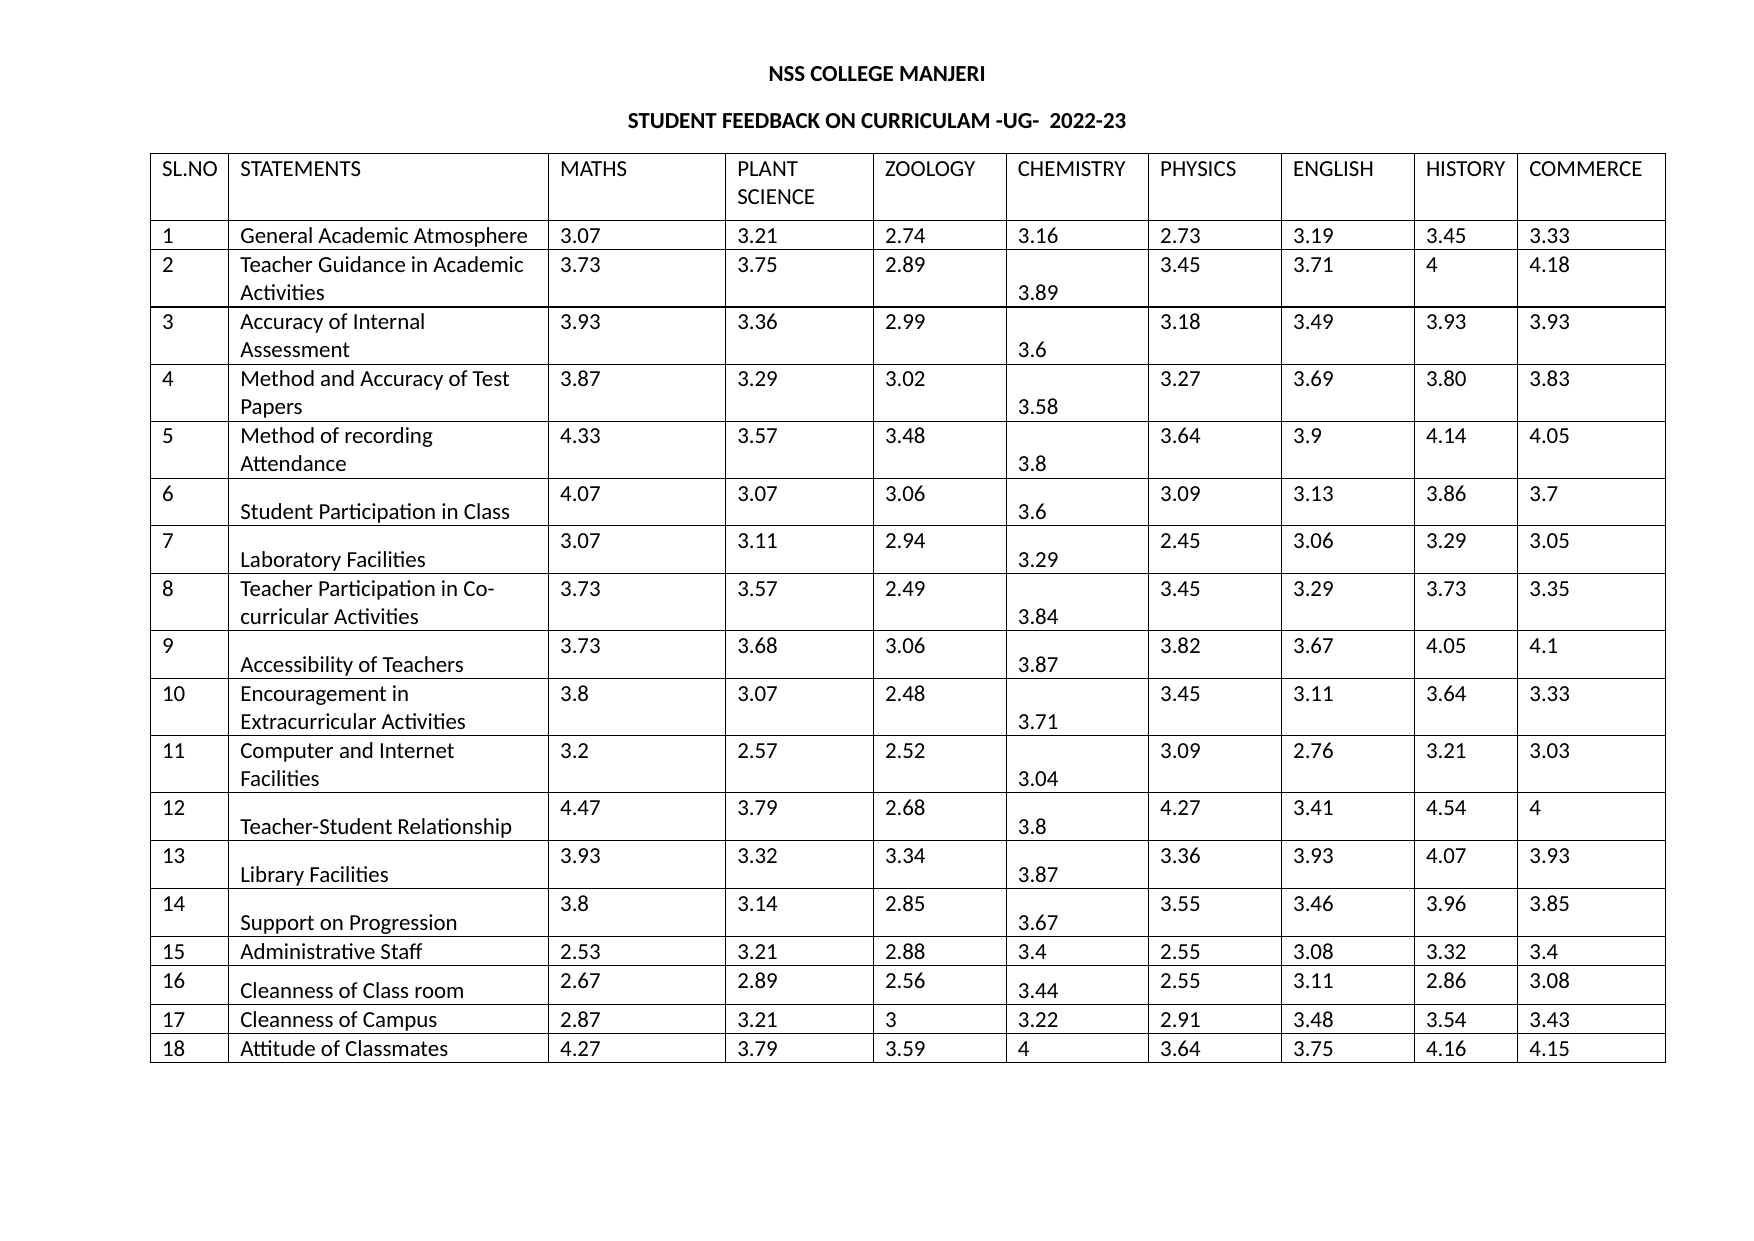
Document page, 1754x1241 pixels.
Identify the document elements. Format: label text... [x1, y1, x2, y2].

table_cell 3.8 [549, 679, 725, 735]
table_header SL.NO [151, 154, 228, 220]
table_cell 3.84 [1007, 574, 1148, 630]
table_cell 3.93 [1415, 308, 1517, 363]
text NSS COLLEGE MANJERI [150, 59, 1604, 87]
table_cell 3.33 [1518, 221, 1665, 249]
table_cell 7 [151, 526, 228, 573]
table_cell 3.21 [1415, 736, 1517, 792]
table_cell 4.14 [1415, 422, 1517, 478]
table_cell 3.34 [874, 841, 1006, 888]
table_cell 3.4 [1518, 937, 1665, 965]
table_cell General Academic Atmosphere [229, 221, 548, 249]
table_header MATHS [549, 154, 725, 220]
table_cell 3.11 [1282, 966, 1414, 1004]
table_cell 3.75 [726, 250, 873, 306]
table_cell 3.4 [1007, 937, 1148, 965]
table_cell 3.45 [1415, 221, 1517, 249]
table_cell 4.47 [549, 793, 725, 840]
table_cell 3.96 [1415, 889, 1517, 936]
table_cell 3.8 [1007, 422, 1148, 478]
table_cell 3.09 [1149, 479, 1281, 525]
table_cell 3.73 [549, 574, 725, 630]
table_cell 3.13 [1282, 479, 1414, 525]
table_header ENGLISH [1282, 154, 1414, 220]
table_cell 3.29 [1282, 574, 1414, 630]
table_cell Accessibility of Teachers [229, 631, 548, 678]
table_cell Teacher Guidance in Academic Activities [229, 250, 548, 306]
table_cell 3.49 [1282, 308, 1414, 363]
table_cell 4.27 [549, 1034, 725, 1062]
table_cell Administrative Staff [229, 937, 548, 965]
table_cell 2.89 [726, 966, 873, 1004]
table_cell 2.67 [549, 966, 725, 1004]
table_cell 3.32 [726, 841, 873, 888]
table_cell 3.57 [726, 422, 873, 478]
table_cell 3.6 [1007, 308, 1148, 363]
table_cell 3.67 [1282, 631, 1414, 678]
table_cell 4 [1415, 250, 1517, 306]
table_cell 2.57 [726, 736, 873, 792]
table_cell 3.2 [549, 736, 725, 792]
table_cell 10 [151, 679, 228, 735]
table_cell 2.99 [874, 308, 1006, 363]
table_cell 3.87 [1007, 841, 1148, 888]
table_cell 3.54 [1415, 1005, 1517, 1033]
table_cell 3.08 [1518, 966, 1665, 1004]
table_cell 3.08 [1282, 937, 1414, 965]
table_cell 3.73 [549, 631, 725, 678]
table_header HISTORY [1415, 154, 1517, 220]
table_cell 4.27 [1149, 793, 1281, 840]
table_cell Attitude of Classmates [229, 1034, 548, 1062]
table_cell 3.05 [1518, 526, 1665, 573]
table_cell 3.14 [726, 889, 873, 936]
table_cell Teacher-Student Relationship [229, 793, 548, 840]
table_cell 3.57 [726, 574, 873, 630]
table_cell 3.27 [1149, 365, 1281, 421]
table_cell 4.1 [1518, 631, 1665, 678]
table_cell 17 [151, 1005, 228, 1033]
table_cell Support on Progression [229, 889, 548, 936]
table_cell 3.48 [874, 422, 1006, 478]
table_cell 3.8 [549, 889, 725, 936]
table_header PLANT SCIENCE [726, 154, 873, 220]
table_cell 3.07 [549, 526, 725, 573]
table_cell 4.15 [1518, 1034, 1665, 1062]
table_cell 3.87 [549, 365, 725, 421]
table_cell 3.69 [1282, 365, 1414, 421]
table_cell 3.6 [1007, 479, 1148, 525]
table_cell 9 [151, 631, 228, 678]
table_cell Laboratory Facilities [229, 526, 548, 573]
table_cell Method and Accuracy of Test Papers [229, 365, 548, 421]
table_cell 4.54 [1415, 793, 1517, 840]
table_cell 3.58 [1007, 365, 1148, 421]
table_cell 3.21 [726, 221, 873, 249]
table_cell 3.71 [1007, 679, 1148, 735]
table_cell Cleanness of Class room [229, 966, 548, 1004]
table_cell 3.93 [549, 308, 725, 363]
table_cell 2 [151, 250, 228, 306]
table_cell 2.94 [874, 526, 1006, 573]
table_header CHEMISTRY [1007, 154, 1148, 220]
table_cell 3.32 [1415, 937, 1517, 965]
table_cell 4.07 [1415, 841, 1517, 888]
table_cell 2.55 [1149, 937, 1281, 965]
table_cell 3.73 [549, 250, 725, 306]
table_cell 4.07 [549, 479, 725, 525]
table_cell 3.87 [1007, 631, 1148, 678]
table_cell 3.48 [1282, 1005, 1414, 1033]
table_cell 3.07 [549, 221, 725, 249]
table_cell 3.82 [1149, 631, 1281, 678]
table_cell 2.91 [1149, 1005, 1281, 1033]
table_cell 3.7 [1518, 479, 1665, 525]
table_cell 3.83 [1518, 365, 1665, 421]
table_cell 3.86 [1415, 479, 1517, 525]
table_cell 3.93 [1518, 308, 1665, 363]
table_cell 16 [151, 966, 228, 1004]
table_cell 3.29 [726, 365, 873, 421]
table_cell 3.59 [874, 1034, 1006, 1062]
table_cell 3.44 [1007, 966, 1148, 1004]
table_cell 3.8 [1007, 793, 1148, 840]
table_cell Computer and Internet Facilities [229, 736, 548, 792]
table_cell 3.21 [726, 1005, 873, 1033]
table_cell 2.74 [874, 221, 1006, 249]
table_cell 8 [151, 574, 228, 630]
table_cell 3.80 [1415, 365, 1517, 421]
table_cell 2.53 [549, 937, 725, 965]
table_cell 2.73 [1149, 221, 1281, 249]
table_cell 4 [1518, 793, 1665, 840]
table_cell 4.33 [549, 422, 725, 478]
table_cell Cleanness of Campus [229, 1005, 548, 1033]
table_cell 6 [151, 479, 228, 525]
table_cell 4 [1007, 1034, 1148, 1062]
table_cell 4.05 [1415, 631, 1517, 678]
table_cell 3.35 [1518, 574, 1665, 630]
table_cell 3.43 [1518, 1005, 1665, 1033]
table_cell 2.49 [874, 574, 1006, 630]
table_cell 3.18 [1149, 308, 1281, 363]
table_cell 3.16 [1007, 221, 1148, 249]
table_cell 2.88 [874, 937, 1006, 965]
table_cell 14 [151, 889, 228, 936]
table_cell 3.36 [1149, 841, 1281, 888]
table_cell Library Facilities [229, 841, 548, 888]
table_cell 3.9 [1282, 422, 1414, 478]
table_cell 3.19 [1282, 221, 1414, 249]
table_cell 2.45 [1149, 526, 1281, 573]
table_cell 3.22 [1007, 1005, 1148, 1033]
table_cell 11 [151, 736, 228, 792]
table_cell 3.68 [726, 631, 873, 678]
table_cell 3.06 [874, 631, 1006, 678]
table_cell 3.93 [1282, 841, 1414, 888]
table_cell 3.73 [1415, 574, 1517, 630]
table_cell 3 [151, 308, 228, 363]
table_cell 12 [151, 793, 228, 840]
table_cell Method of recording Attendance [229, 422, 548, 478]
table_cell 3.03 [1518, 736, 1665, 792]
table_cell 3.71 [1282, 250, 1414, 306]
table_cell Student Participation in Class [229, 479, 548, 525]
table_cell 4 [151, 365, 228, 421]
table_cell 3.85 [1518, 889, 1665, 936]
table_cell 3.45 [1149, 574, 1281, 630]
table_cell 3.11 [1282, 679, 1414, 735]
table_cell 3.07 [726, 479, 873, 525]
table_cell 3.33 [1518, 679, 1665, 735]
table_cell 2.48 [874, 679, 1006, 735]
table_cell 3.79 [726, 1034, 873, 1062]
table_cell 3.29 [1415, 526, 1517, 573]
table_cell 3.06 [874, 479, 1006, 525]
table_cell 3.45 [1149, 679, 1281, 735]
table_cell Teacher Participation in Co-curricular Activities [229, 574, 548, 630]
table_header ZOOLOGY [874, 154, 1006, 220]
table_cell 4.18 [1518, 250, 1665, 306]
table_header COMMERCE [1518, 154, 1665, 220]
table_cell 2.89 [874, 250, 1006, 306]
table_cell 1 [151, 221, 228, 249]
table_cell 4.05 [1518, 422, 1665, 478]
table_header STATEMENTS [229, 154, 548, 220]
table_cell 3.67 [1007, 889, 1148, 936]
table_cell 3.21 [726, 937, 873, 965]
table_cell 3.89 [1007, 250, 1148, 306]
table_cell 2.85 [874, 889, 1006, 936]
table_cell 13 [151, 841, 228, 888]
table_cell 3.09 [1149, 736, 1281, 792]
table_cell 3.41 [1282, 793, 1414, 840]
table_cell 4.16 [1415, 1034, 1517, 1062]
table_cell 5 [151, 422, 228, 478]
table_cell 3.11 [726, 526, 873, 573]
table_cell 3.45 [1149, 250, 1281, 306]
table_cell 2.55 [1149, 966, 1281, 1004]
table_cell 2.52 [874, 736, 1006, 792]
table_cell 3.64 [1149, 1034, 1281, 1062]
table_header PHYSICS [1149, 154, 1281, 220]
table_cell 3.29 [1007, 526, 1148, 573]
table_cell 2.86 [1415, 966, 1517, 1004]
table_cell 3.36 [726, 308, 873, 363]
table_cell 3.04 [1007, 736, 1148, 792]
table_cell 3.64 [1149, 422, 1281, 478]
table_cell 2.56 [874, 966, 1006, 1004]
table_cell 3.46 [1282, 889, 1414, 936]
table_cell 3.64 [1415, 679, 1517, 735]
table_cell 3 [874, 1005, 1006, 1033]
table_cell 3.06 [1282, 526, 1414, 573]
table_cell 3.02 [874, 365, 1006, 421]
table_cell Accuracy of Internal Assessment [229, 308, 548, 363]
table_cell 15 [151, 937, 228, 965]
table_cell Encouragement in Extracurricular Activities [229, 679, 548, 735]
table_cell 2.68 [874, 793, 1006, 840]
table_cell 3.07 [726, 679, 873, 735]
table_cell 2.76 [1282, 736, 1414, 792]
table_cell 3.93 [549, 841, 725, 888]
table_cell 2.87 [549, 1005, 725, 1033]
table_cell 3.93 [1518, 841, 1665, 888]
table_cell 18 [151, 1034, 228, 1062]
table_cell 3.55 [1149, 889, 1281, 936]
table_cell 3.79 [726, 793, 873, 840]
text STUDENT FEEDBACK ON CURRICULAM -UG- 2022-23 [150, 106, 1604, 134]
table_cell 3.75 [1282, 1034, 1414, 1062]
